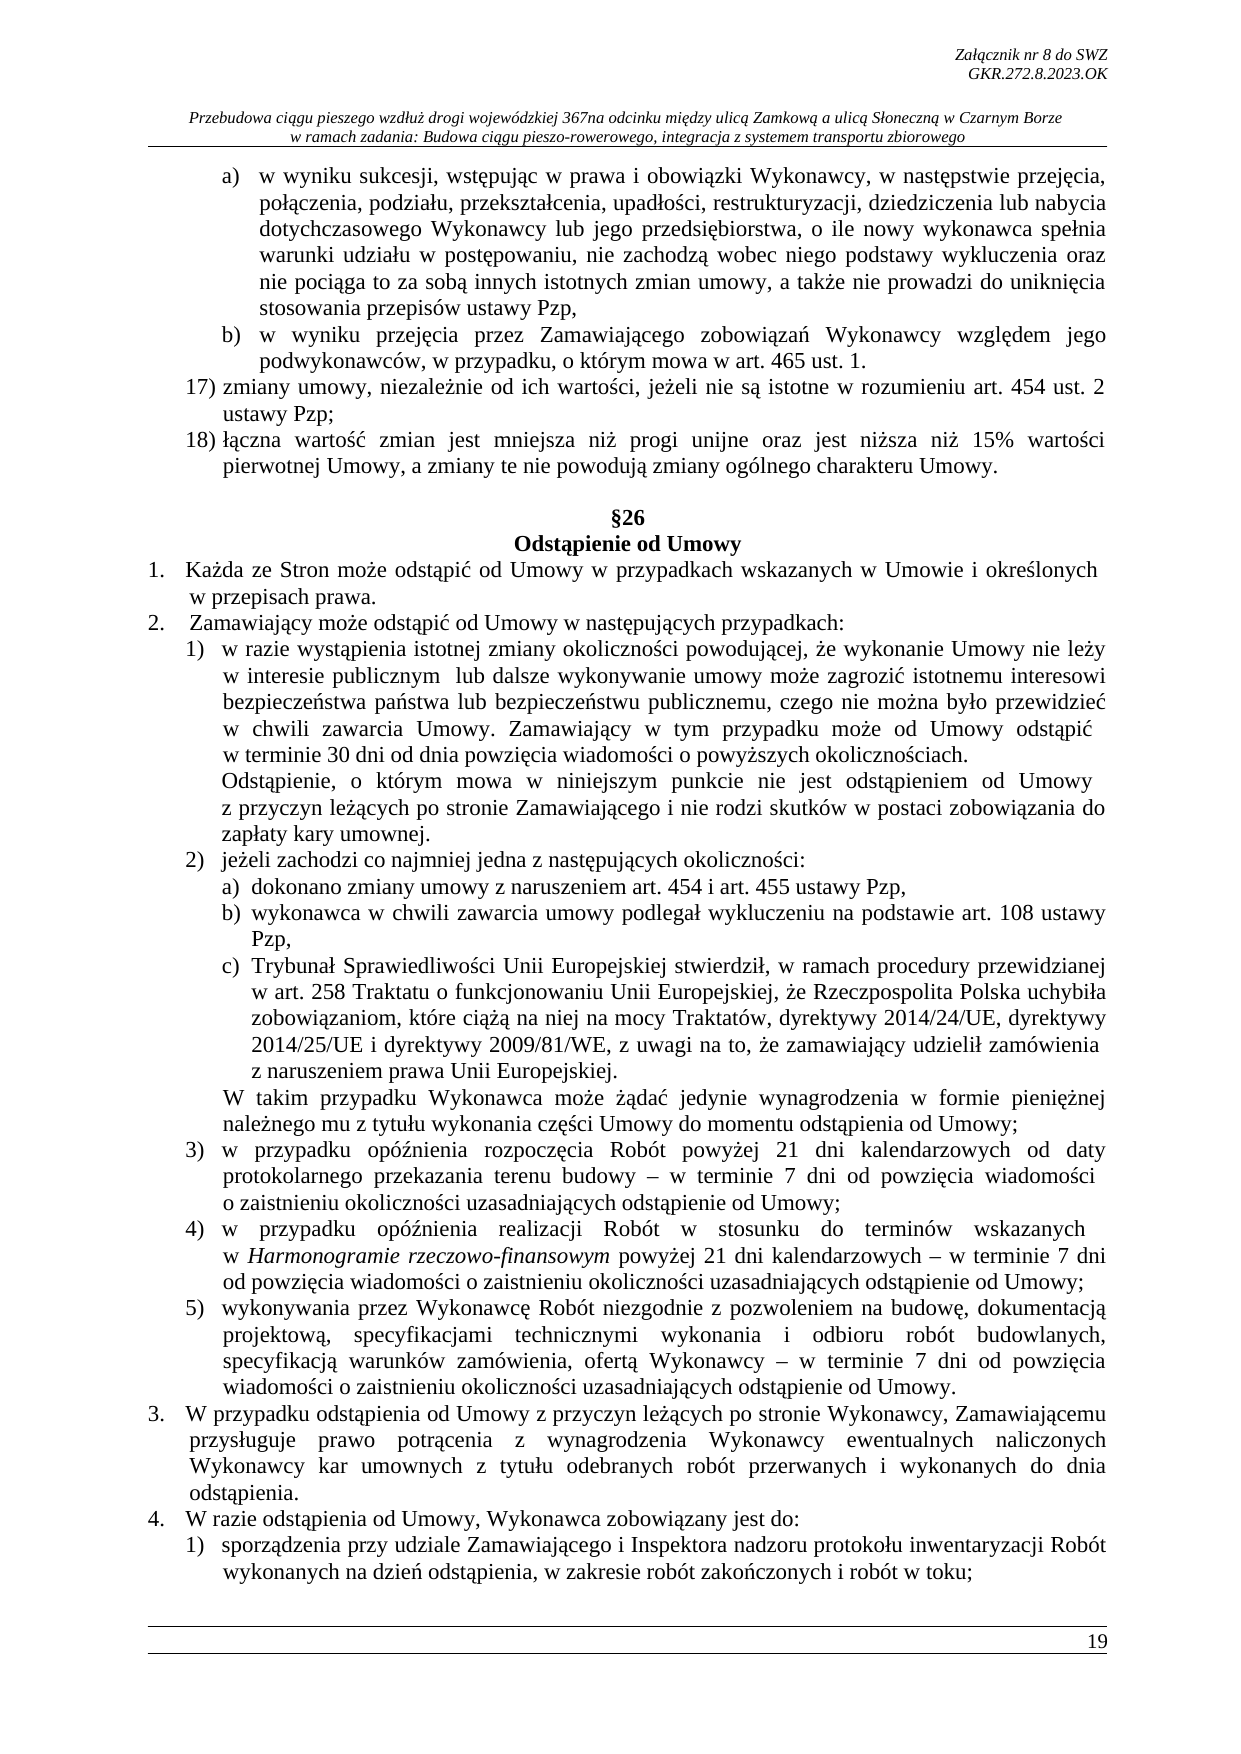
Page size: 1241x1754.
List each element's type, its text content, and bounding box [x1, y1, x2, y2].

list w przypadku opóźnienia rozpoczęcia Robót powyżej 21 dni kalendarzowych od daty protokolarnego przekazania terenu budowy – w terminie 7 dni od powzięcia wiadomości o zaistnieniu okoliczności uzasadniających odstąpienie od Umowy; [185, 1136, 1107, 1215]
list w przypadku opóźnienia realizacji Robót w stosunku do terminów wskazanych w Harmonogramie rzeczowo-finansowym powyżej 21 dni kalendarzowych – w terminie 7 dni od powzięcia wiadomości o zaistnieniu okoliczności uzasadniających odstąpienie od Umowy; [185, 1215, 1107, 1294]
list sporządzenia przy udziale Zamawiającego i Inspektora nadzoru protokołu inwentaryzacji Robót wykonanych na dzień odstąpienia, w zakresie robót zakończonych i robót w toku; [185, 1532, 1107, 1584]
list w wyniku sukcesji, wstępując w prawa i obowiązki Wykonawcy, w następstwie przejęcia, połączenia, podziału, przekształcenia, upadłości, restrukturyzacji, dziedziczenia lub nabycia dotychczasowego Wykonawcy lub jego przedsiębiorstwa, o ile nowy wykonawca spełnia warunki udziału w postępowaniu, nie zachodzą wobec niego podstawy wykluczenia oraz nie pociąga to za sobą innych istotnych zmian umowy, a także nie prowadzi do uniknięcia stosowania przepisów ustawy Pzp, [222, 162, 1107, 321]
list w razie wystąpienia istotnej zmiany okoliczności powodującej, że wykonanie Umowy nie leży w interesie publicznym lub dalsze wykonywanie umowy może zagrozić istotnemu interesowi bezpieczeństwa państwa lub bezpieczeństwu publicznemu, czego nie można było przewidzieć w chwili zawarcia Umowy. Zamawiający w tym przypadku może od Umowy odstąpić w terminie 30 dni od dnia powzięcia wiadomości o powyższych okolicznościach. [185, 636, 1107, 767]
text §26 Odstąpienie od Umowy [148, 504, 1107, 556]
list dokonano zmiany umowy z naruszeniem art. 454 i art. 455 ustawy Pzp, [222, 873, 1107, 899]
list w wyniku przejęcia przez Zamawiającego zobowiązań Wykonawcy względem jego podwykonawców, w przypadku, o którym mowa w art. 465 ust. 1. [222, 321, 1107, 373]
text W takim przypadku Wykonawca może żądać jedynie wynagrodzenia w formie pieniężnej należnego mu z tytułu wykonania części Umowy do momentu odstąpienia od Umowy; [223, 1083, 1107, 1136]
list W przypadku odstąpienia od Umowy z przyczyn leżących po stronie Wykonawcy, Zamawiającemu przysługuje prawo potrącenia z wynagrodzenia Wykonawcy ewentualnych naliczonych Wykonawcy kar umownych z tytułu odebranych robót przerwanych i wykonanych do dnia odstąpienia. [148, 1400, 1107, 1505]
list łączna wartość zmian jest mniejsza niż progi unijne oraz jest niższa niż 15% wartości pierwotnej Umowy, a zmiany te nie powodują zmiany ogólnego charakteru Umowy. [185, 426, 1107, 479]
text Odstąpienie, o którym mowa w niniejszym punkcie nie jest odstąpieniem od Umowy z przyczyn leżących po stronie Zamawiającego i nie rodzi skutków w postaci zobowiązania do zapłaty kary umownej. [221, 767, 1107, 846]
list wykonawca w chwili zawarcia umowy podlegał wykluczeniu na podstawie art. 108 ustawy Pzp, [222, 899, 1107, 952]
list wykonywania przez Wykonawcę Robót niezgodnie z pozwoleniem na budowę, dokumentacją projektową, specyfikacjami technicznymi wykonania i odbioru robót budowlanych, specyfikacją warunków zamówienia, ofertą Wykonawcy – w terminie 7 dni od powzięcia wiadomości o zaistnieniu okoliczności uzasadniających odstąpienie od Umowy. [185, 1294, 1107, 1400]
list Każda ze Stron może odstąpić od Umowy w przypadkach wskazanych w Umowie i określonych w przepisach prawa. [148, 556, 1107, 609]
list jeżeli zachodzi co najmniej jedna z następujących okoliczności: [185, 846, 1107, 873]
list Trybunał Sprawiedliwości Unii Europejskiej stwierdził, w ramach procedury przewidzianej w art. 258 Traktatu o funkcjonowaniu Unii Europejskiej, że Rzeczpospolita Polska uchybiła zobowiązaniom, które ciążą na niej na mocy Traktatów, dyrektywy 2014/24/UE, dyrektywy 2014/25/UE i dyrektywy 2009/81/WE, z uwagi na to, że zamawiający udzielił zamówienia z naruszeniem prawa Unii Europejskiej. [222, 952, 1107, 1083]
list Zamawiający może odstąpić od Umowy w następujących przypadkach: [148, 609, 1107, 636]
list zmiany umowy, niezależnie od ich wartości, jeżeli nie są istotne w rozumieniu art. 454 ust. 2 ustawy Pzp; [185, 373, 1107, 426]
list W razie odstąpienia od Umowy, Wykonawca zobowiązany jest do: [148, 1505, 1107, 1532]
